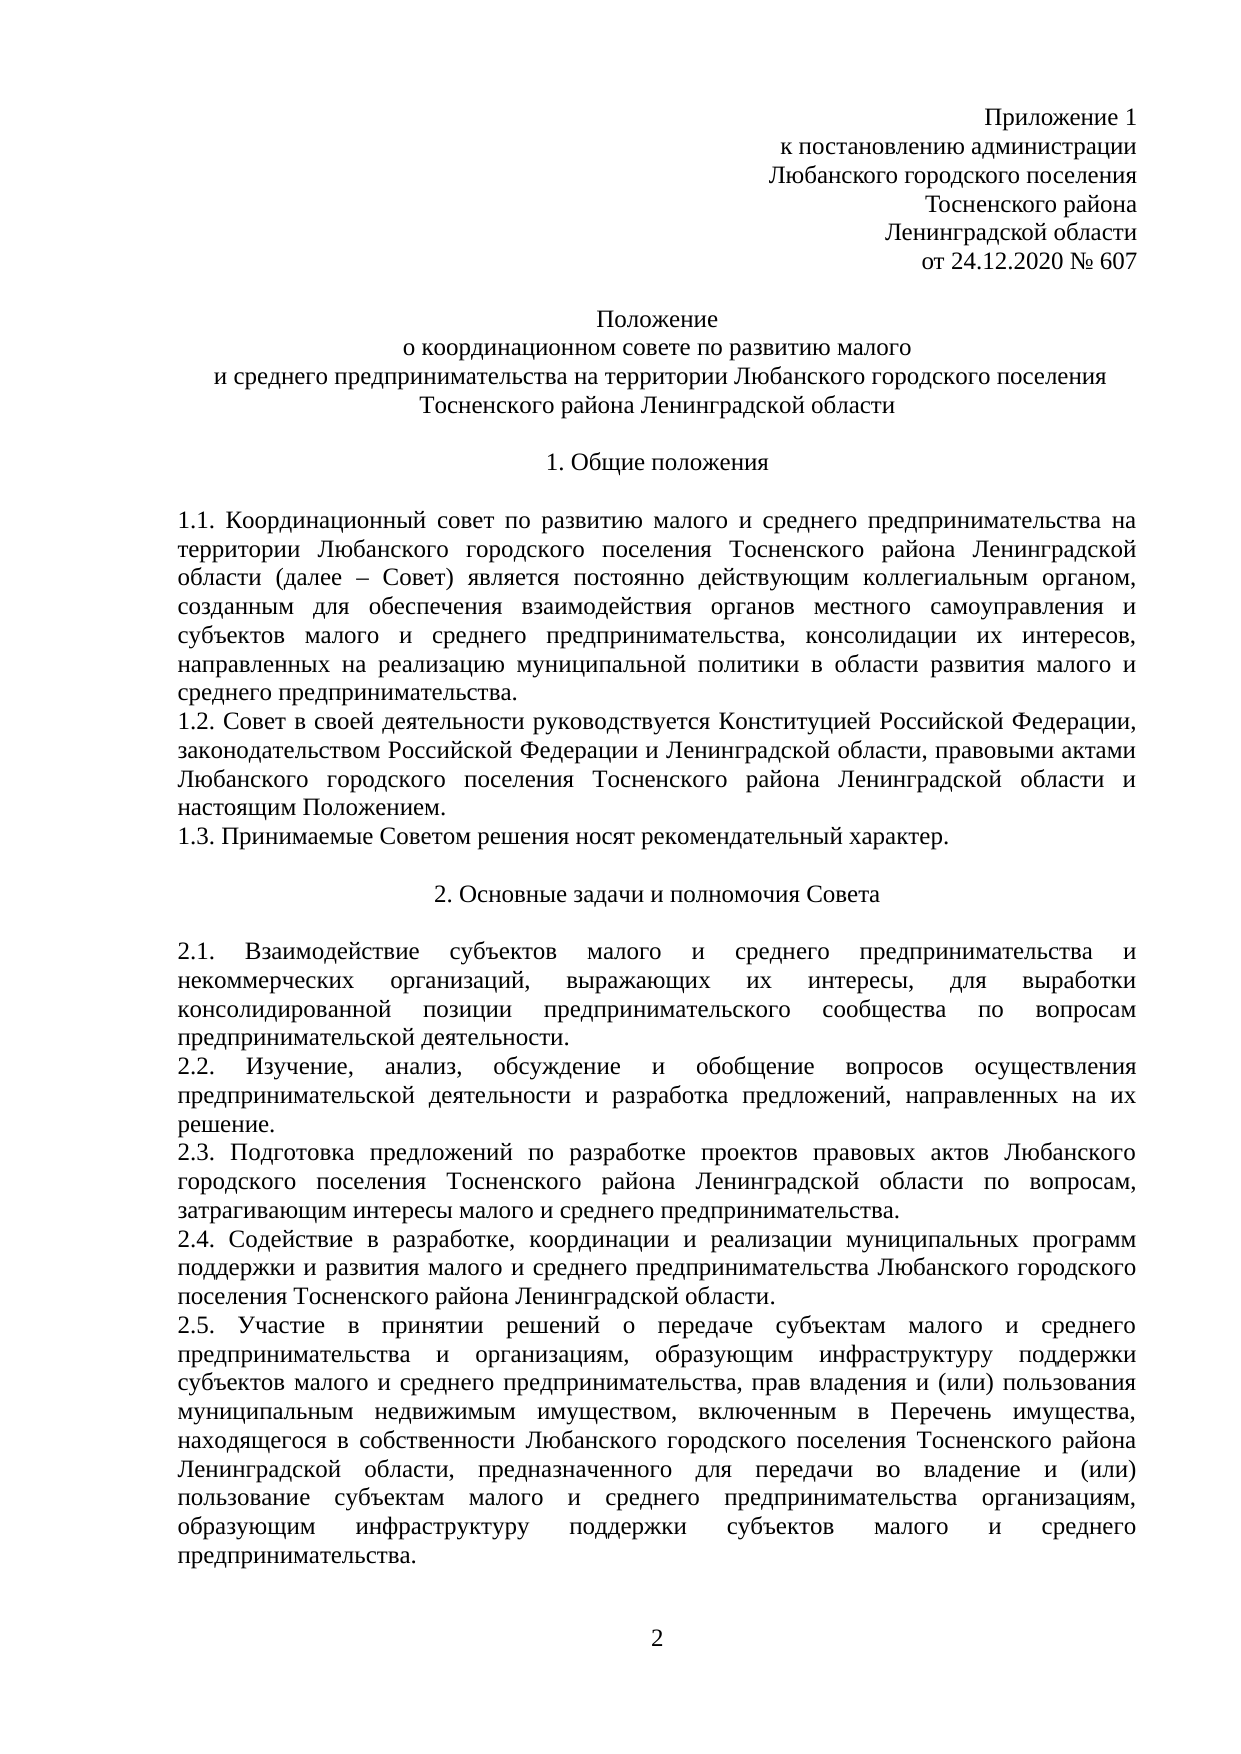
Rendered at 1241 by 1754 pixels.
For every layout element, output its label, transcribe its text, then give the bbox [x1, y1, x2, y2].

text от 24.12.2020 № 607 [177, 246, 1137, 275]
text 1.3. Принимаемые Советом решения носят рекомендательный характер. [177, 821, 1137, 850]
text 1.2. Совет в своей деятельности руководствуется Конституцией Российской Федерации, законодательством Российской Федерации и Ленинградской области, правовыми актами Любанского городского поселения Тосненского района Ленинградской области и настоящим Положением. [177, 706, 1137, 821]
text 2.4. Содействие в разработке, координации и реализации муниципальных программ поддержки и развития малого и среднего предпринимательства Любанского городского поселения Тосненского района Ленинградской области. [177, 1224, 1137, 1310]
text 2. Основные задачи и полномочия Совета [177, 879, 1137, 907]
text Тосненского района [177, 189, 1137, 217]
text 2.2. Изучение, анализ, обсуждение и обобщение вопросов осуществления предпринимательской деятельности и разработка предложений, направленных на их решение. [177, 1051, 1137, 1137]
text о координационном совете по развитию малого [177, 332, 1137, 361]
text 2.3. Подготовка предложений по разработке проектов правовых актов Любанского городского поселения Тосненского района Ленинградской области по вопросам, затрагивающим интересы малого и среднего предпринимательства. [177, 1137, 1137, 1224]
text 2.1. Взаимодействие субъектов малого и среднего предпринимательства и некоммерческих организаций, выражающих их интересы, для выработки консолидированной позиции предпринимательского сообщества по вопросам предпринимательской деятельности. [177, 936, 1137, 1051]
text и среднего предпринимательства на территории Любанского городского поселения Тосненского района Ленинградской области [177, 361, 1137, 419]
text Приложение 1 [177, 102, 1137, 131]
text 2.5. Участие в принятии решений о передаче субъектам малого и среднего предпринимательства и организациям, образующим инфраструктуру поддержки субъектов малого и среднего предпринимательства, прав владения и (или) пользования муниципальным недвижимым имуществом, включенным в Перечень имущества, находящегося в собственности Любанского городского поселения Тосненского района Ленинградской области, предназначенного для передачи во владение и (или) пользование субъектам малого и среднего предпринимательства организациям, образующим инфраструктуру поддержки субъектов малого и среднего предпринимательства. [177, 1310, 1137, 1569]
text Ленинградской области [177, 217, 1137, 246]
text Положение [177, 304, 1137, 332]
text Любанского городского поселения [177, 160, 1137, 189]
text 1. Общие положения [177, 447, 1137, 476]
text 1.1. Координационный совет по развитию малого и среднего предпринимательства на территории Любанского городского поселения Тосненского района Ленинградской области (далее – Совет) является постоянно действующим коллегиальным органом, созданным для обеспечения взаимодействия органов местного самоуправления и субъектов малого и среднего предпринимательства, консолидации их интересов, направленных на реализацию муниципальной политики в области развития малого и среднего предпринимательства. [177, 505, 1137, 706]
text к постановлению администрации [177, 131, 1137, 160]
